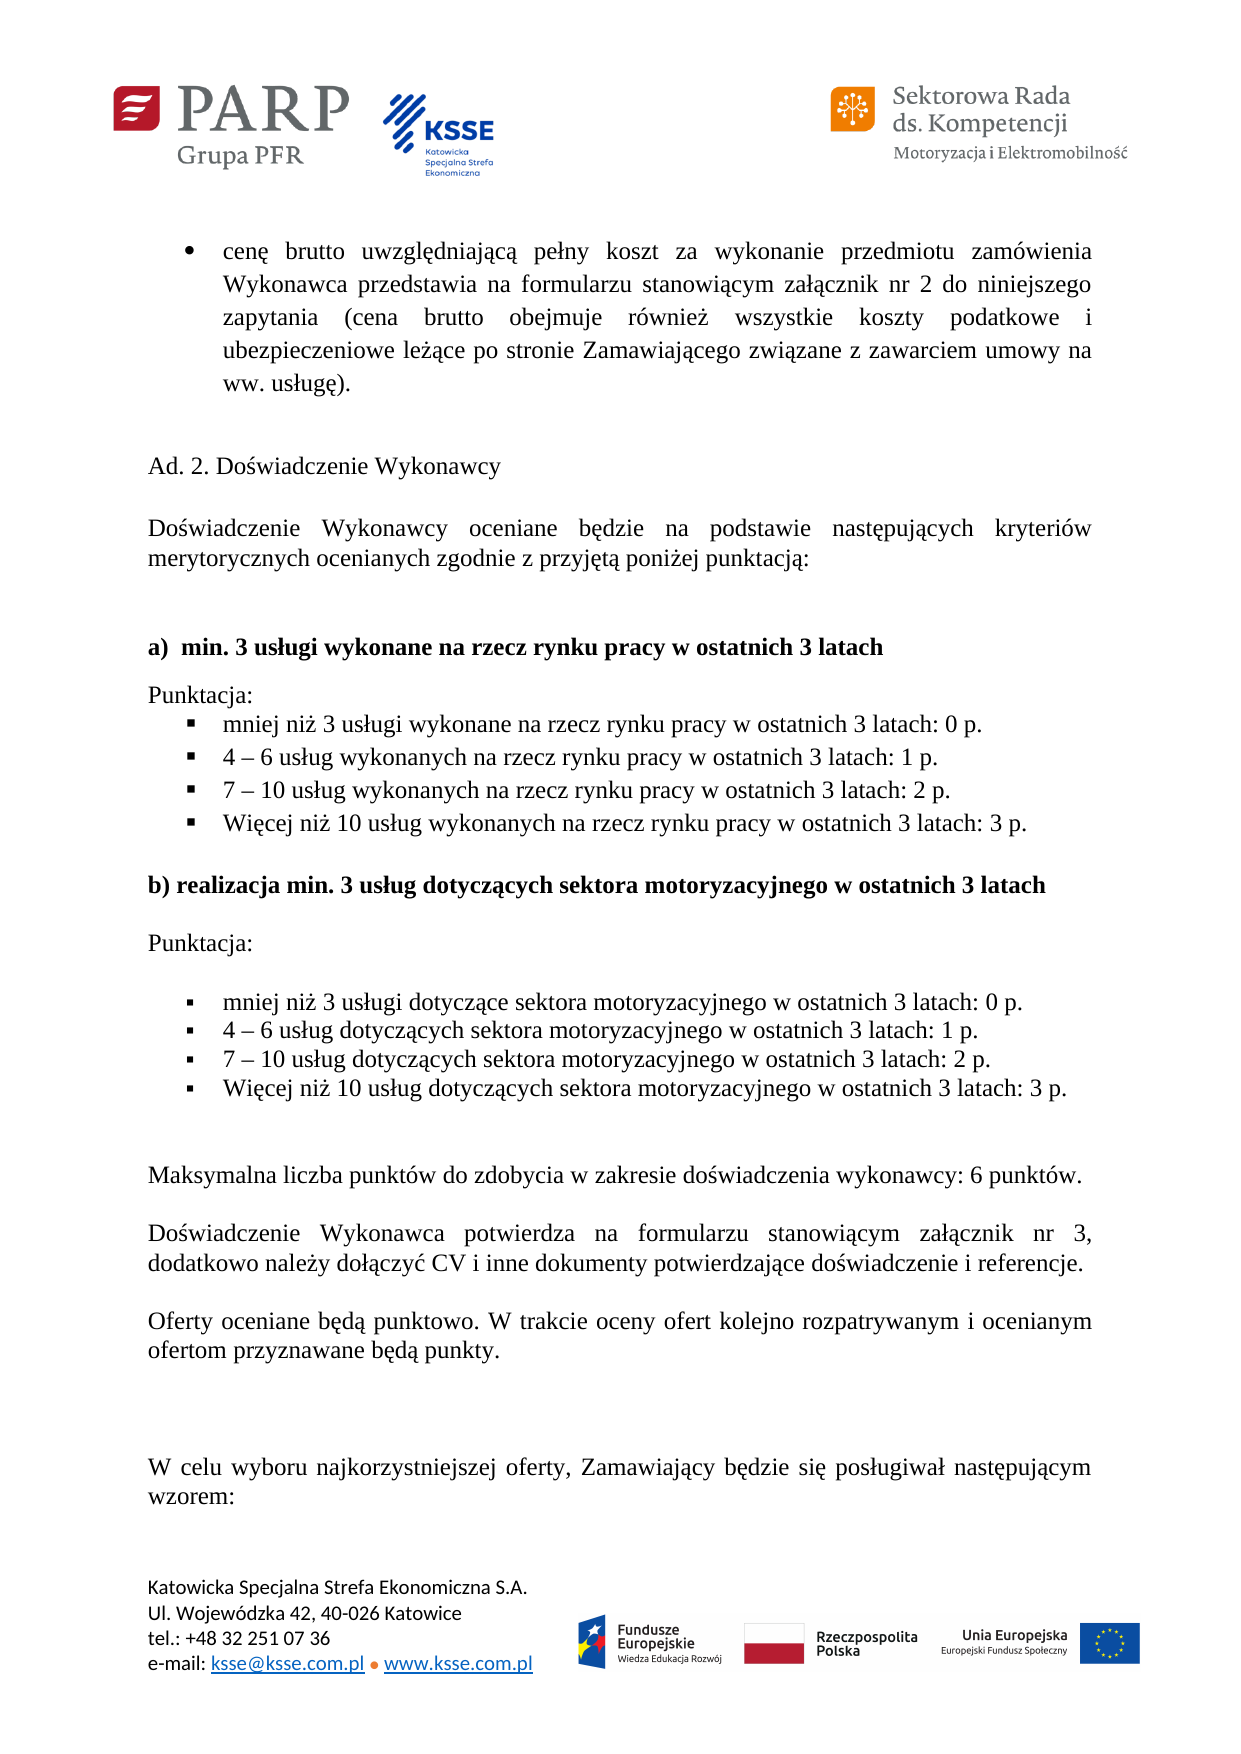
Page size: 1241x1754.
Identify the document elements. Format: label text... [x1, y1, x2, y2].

text Ad. 2. Doświadczenie Wykonawcy [148, 451, 1093, 480]
picture [111, 83, 352, 172]
list Więcej niż 10 usług wykonanych na rzecz rynku pracy w ostatnich 3 latach: 3 p. [185, 808, 1093, 837]
list 4 – 6 usług wykonanych na rzecz rynku pracy w ostatnich 3 latach: 1 p. [185, 742, 1093, 771]
text Punktacja: [148, 680, 1093, 709]
text Doświadczenie Wykonawca potwierdza na formularzu stanowiącym załącznik nr 3, dodatkowo należy dołączyć CV i inne dokumenty potwierdzające doświadczenie i referencje. [148, 1218, 1093, 1277]
list Więcej niż 10 usług dotyczących sektora motoryzacyjnego w ostatnich 3 latach: 3 p. [185, 1073, 1093, 1102]
text b) realizacja min. 3 usług dotyczących sektora motoryzacyjnego w ostatnich 3 latach [148, 870, 1093, 899]
text Punktacja: [148, 928, 1093, 958]
text Oferty oceniane będą punktowo. W trakcie oceny ofert kolejno rozpatrywanym i ocenianym ofertom przyznawane będą punkty. [148, 1306, 1093, 1364]
text Maksymalna liczba punktów do zdobycia w zakresie doświadczenia wykonawcy: 6 punktów. [148, 1131, 1093, 1189]
list mniej niż 3 usługi dotyczące sektora motoryzacyjnego w ostatnich 3 latach: 0 p. [185, 987, 1093, 1016]
picture [786, 42, 1172, 202]
text Doświadczenie Wykonawcy oceniane będzie na podstawie następujących kryteriów merytorycznych ocenianych zgodnie z przyjętą poniżej punktacją: [148, 513, 1093, 572]
picture [577, 1613, 1142, 1672]
list 7 – 10 usług wykonanych na rzecz rynku pracy w ostatnich 3 latach: 2 p. [185, 775, 1093, 804]
list mniej niż 3 usługi wykonane na rzecz rynku pracy w ostatnich 3 latach: 0 p. [185, 709, 1093, 738]
list cenę brutto uwzględniającą pełny koszt za wykonanie przedmiotu zamówienia Wykonawca przedstawia na formularzu stanowiącym załącznik nr 2 do niniejszego zapytania (cena brutto obejmuje również wszystkie koszty podatkowe i ubezpieczeniowe leżące po stronie Zamawiającego związane z zawarciem umowy na ww. usługę). [185, 236, 1093, 397]
list 4 – 6 usług dotyczących sektora motoryzacyjnego w ostatnich 3 latach: 1 p. [185, 1016, 1093, 1044]
text W celu wyboru najkorzystniejszej oferty, Zamawiający będzie się posługiwał następującym wzorem: [148, 1452, 1093, 1510]
list a) min. 3 usługi wykonane na rzecz rynku pracy w ostatnich 3 latach [148, 601, 1093, 661]
picture [381, 88, 505, 192]
list 7 – 10 usług dotyczących sektora motoryzacyjnego w ostatnich 3 latach: 2 p. [185, 1044, 1093, 1073]
